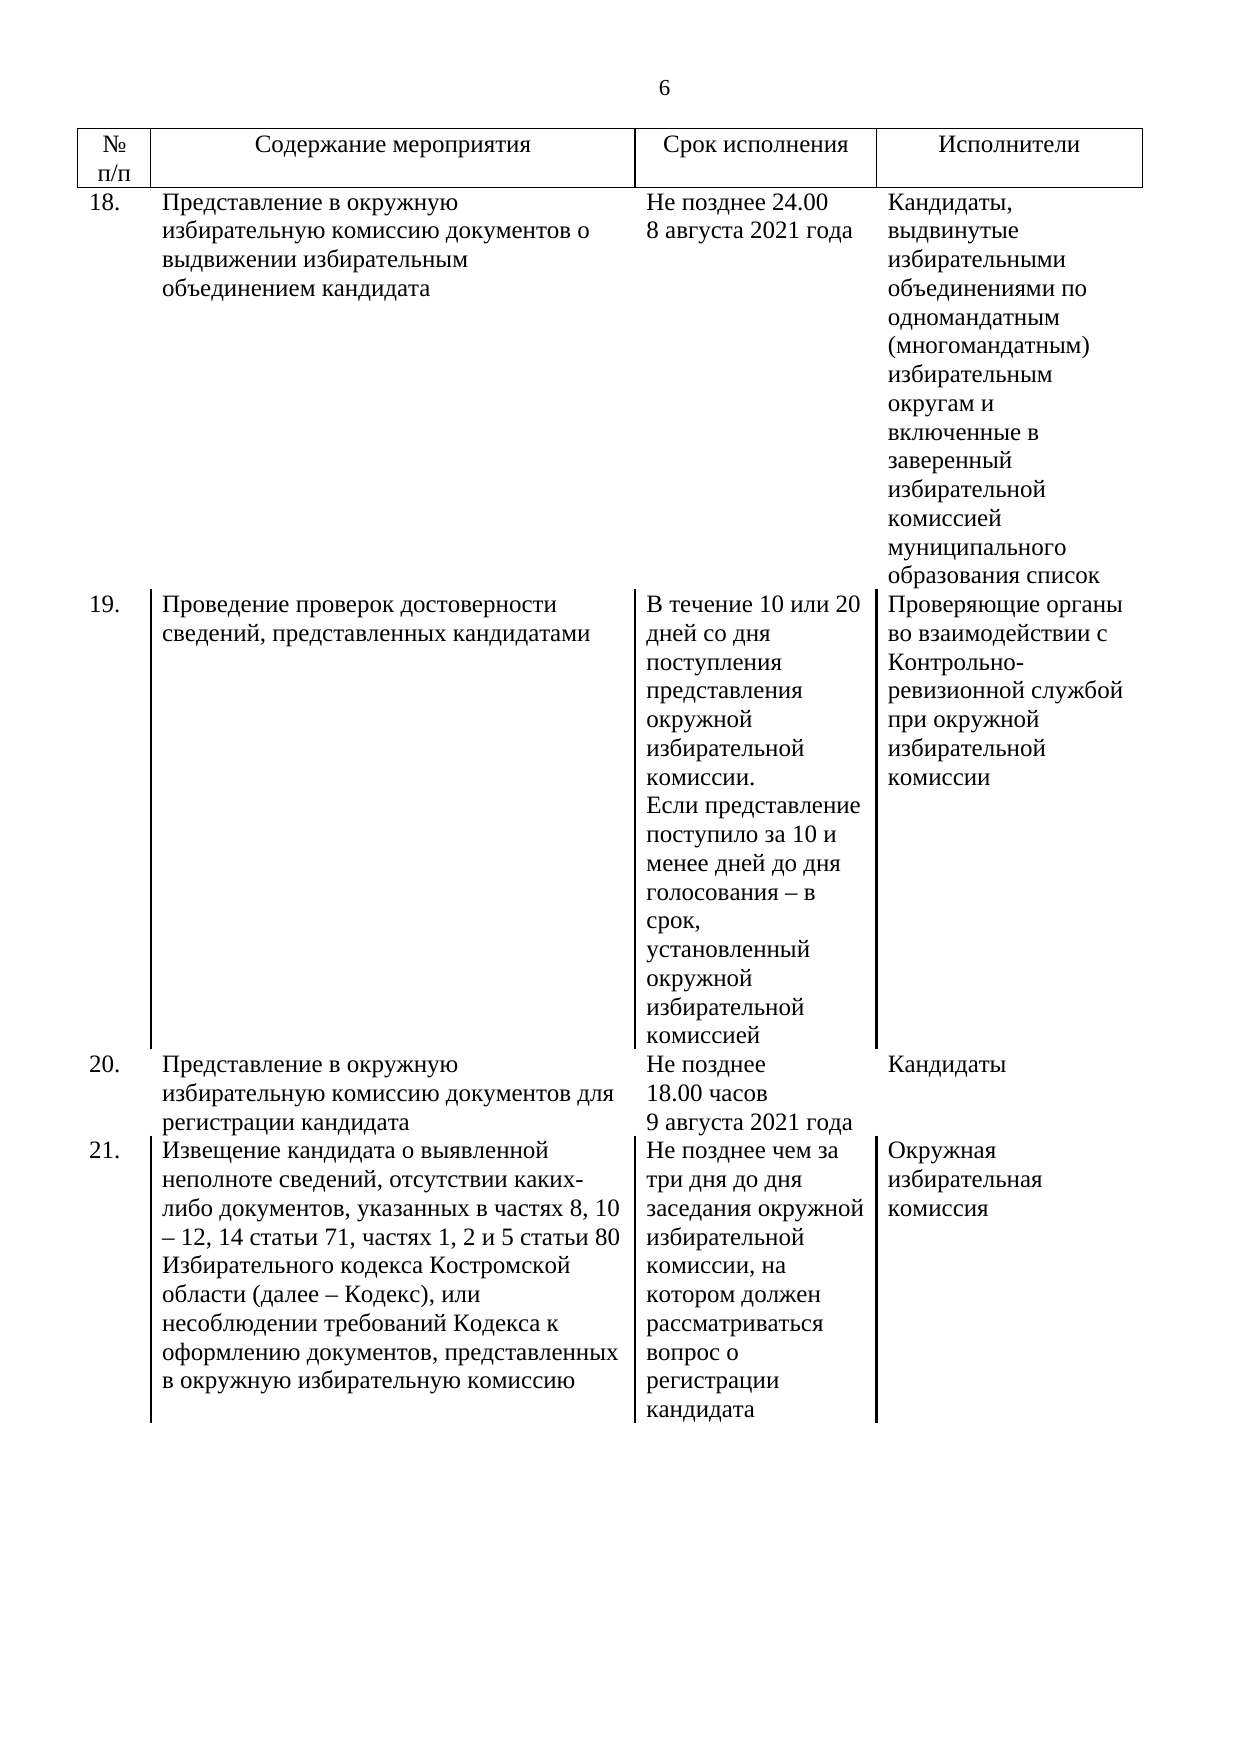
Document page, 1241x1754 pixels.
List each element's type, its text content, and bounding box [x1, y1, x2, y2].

table_header Содержание мероприятия [151, 129, 634, 187]
table_cell Проведение проверок достоверности сведений, представленных кандидатами [152, 589, 634, 1049]
table_cell [78, 1136, 150, 1423]
table_cell Не позднее 18.00 часов 9 августа 2021 года [635, 1049, 876, 1136]
table_cell Кандидаты [876, 1049, 1142, 1136]
table_cell Проверяющие органы во взаимодействии с Контрольно-ревизионной службой при окружной избирательной комиссии [878, 589, 1142, 1049]
table_cell Не позднее 24.00 8 августа 2021 года [635, 188, 876, 589]
table_cell Извещение кандидата о выявленной неполноте сведений, отсутствии каких-либо документов, указанных в частях 8, 10 – 12, 14 статьи 71, частях 1, 2 и 5 статьи 80 Избирательного кодекса Костромской области (далее – Кодекс), или несоблюдении требований Кодекса к оформлению документов, представленных в окружную избирательную комиссию [152, 1136, 634, 1423]
table_cell Окружная избирательная комиссия [878, 1136, 1142, 1423]
table_cell [78, 1049, 151, 1136]
table_cell Представление в окружную избирательную комиссию документов о выдвижении избирательным объединением кандидата [151, 188, 635, 589]
table_cell Представление в окружную избирательную комиссию документов для регистрации кандидата [151, 1049, 635, 1136]
table_cell Кандидаты, выдвинутые избирательными объединениями по одномандатным (многомандатным) избирательным округам и включенные в заверенный избирательной комиссией муниципального образования список [876, 188, 1142, 589]
table_header Исполнители [877, 129, 1142, 187]
table_header № п/п [78, 129, 150, 187]
table_cell [78, 188, 151, 589]
table_cell [78, 589, 150, 1049]
table_header Срок исполнения [636, 129, 876, 187]
table_cell В течение 10 или 20 дней со дня поступления представления окружной избирательной комиссии. Если представление поступило за 10 и менее дней до дня голосования – в срок, установленный окружной избирательной комиссией [636, 589, 875, 1049]
table_cell Не позднее чем за три дня до дня заседания окружной избирательной комиссии, на котором должен рассматриваться вопрос о регистрации кандидата [636, 1136, 875, 1423]
